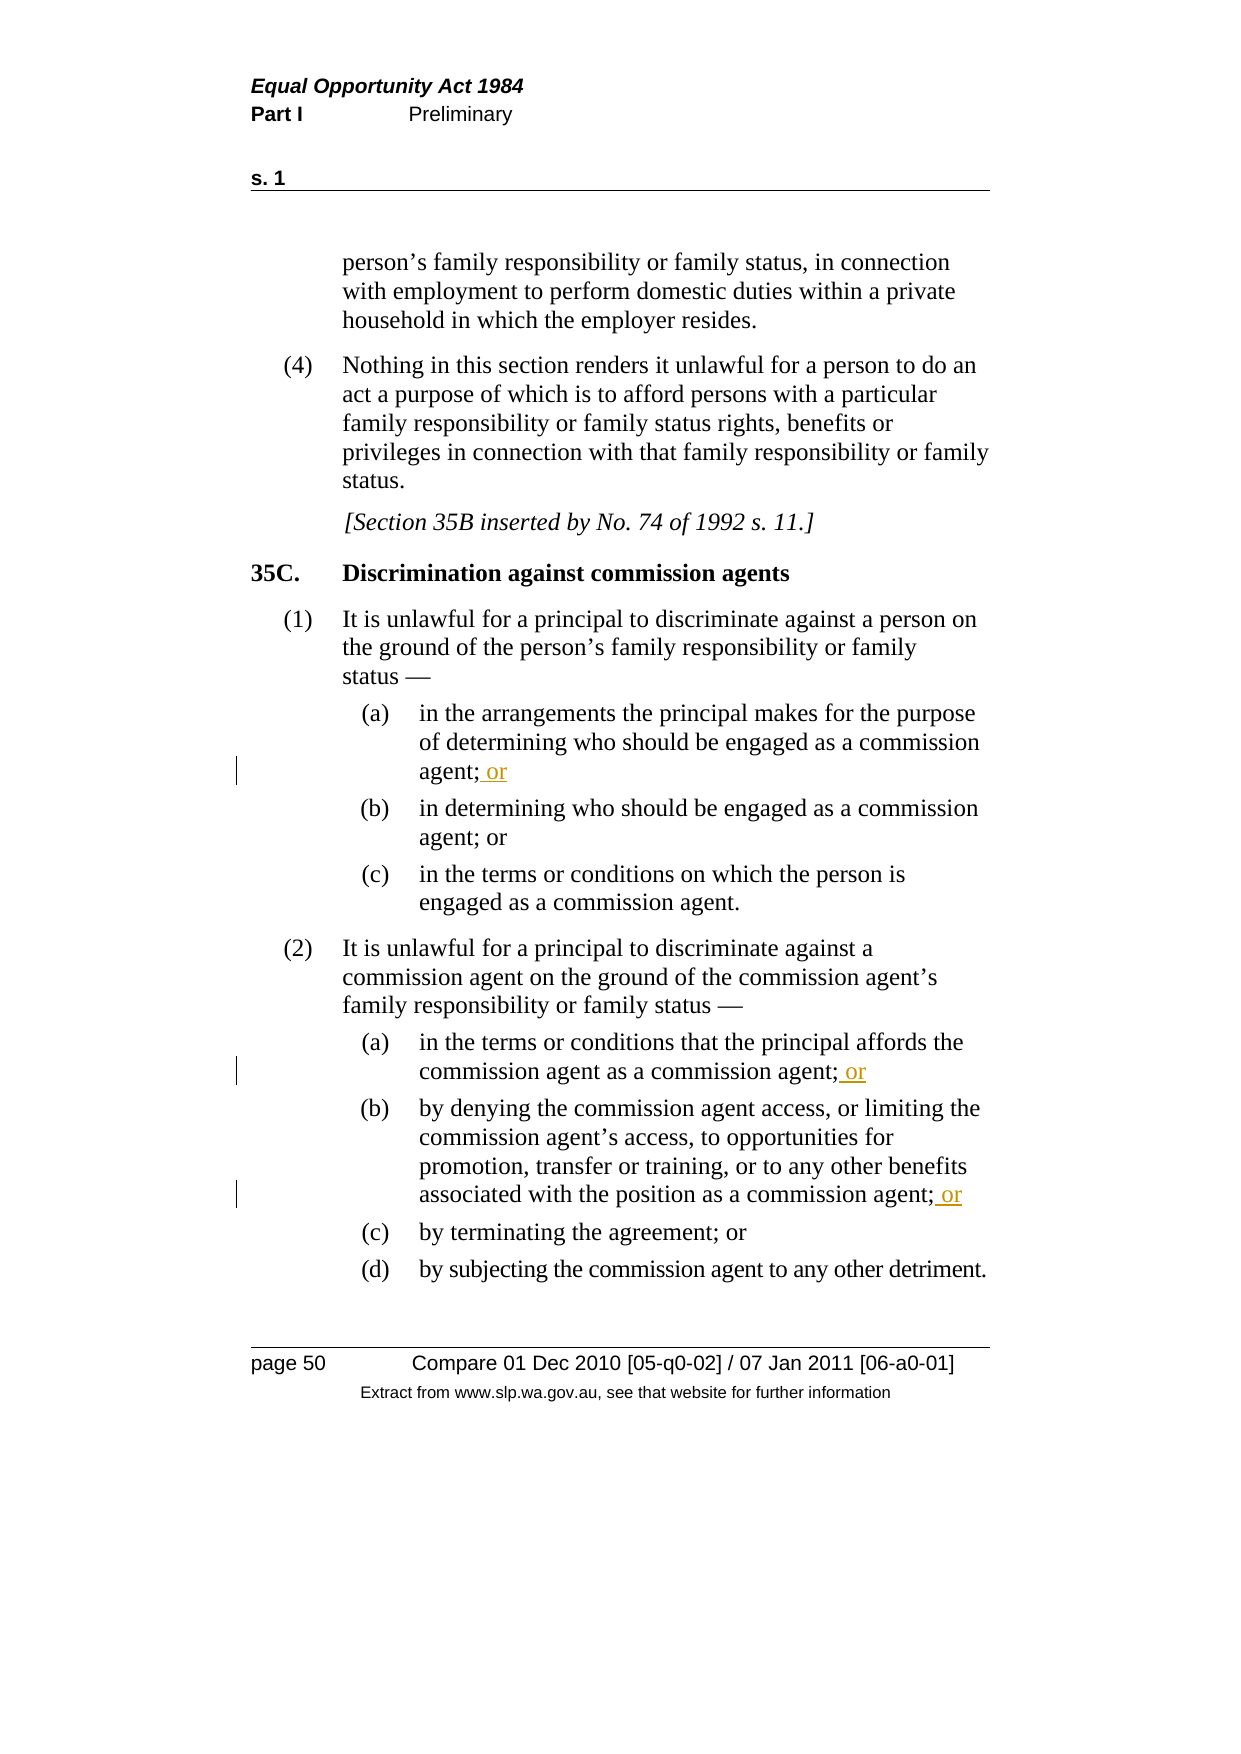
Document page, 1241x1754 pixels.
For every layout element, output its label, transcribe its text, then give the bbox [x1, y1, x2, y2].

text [251, 247, 990, 334]
text (b) by denying the commission agent access, or limiting the commission agent’s access, to opportunities for promotion, transfer or training, or to any other benefits associated with the position as a commission agent; [251, 1093, 990, 1208]
text (d) by subjecting the commission agent to any other detriment. [251, 1254, 990, 1282]
text (c) by terminating the agreement; or [251, 1217, 990, 1245]
text [Section 35B inserted by No. 74 of 1992 s. 11.] [251, 507, 990, 535]
text (2) It is unlawful for a principal to discriminate against a commission agent on the ground of the commission agent’s family responsibility or family status — [251, 933, 990, 1019]
text (c) in the terms or conditions on which the person is engaged as a commission agent. [251, 859, 990, 916]
text (4) Nothing in this section renders it unlawful for a person to do an act a purpose of which is to afford persons with a particular family responsibility or family status rights, benefits or privileges in connection with that family responsibility or family status. [251, 350, 990, 494]
text (a) in the arrangements the principal makes for the purpose of determining who should be engaged as a commission agent; [251, 698, 990, 784]
text (1) It is unlawful for a principal to discriminate against a person on the ground of the person’s family responsibility or family status — [251, 604, 990, 690]
subtitle 35C. Discrimination against commission agents [251, 558, 990, 587]
text (a) in the terms or conditions that the principal affords the commission agent as a commission agent; [251, 1027, 990, 1085]
text (b) in determining who should be engaged as a commission agent; or [251, 793, 990, 850]
